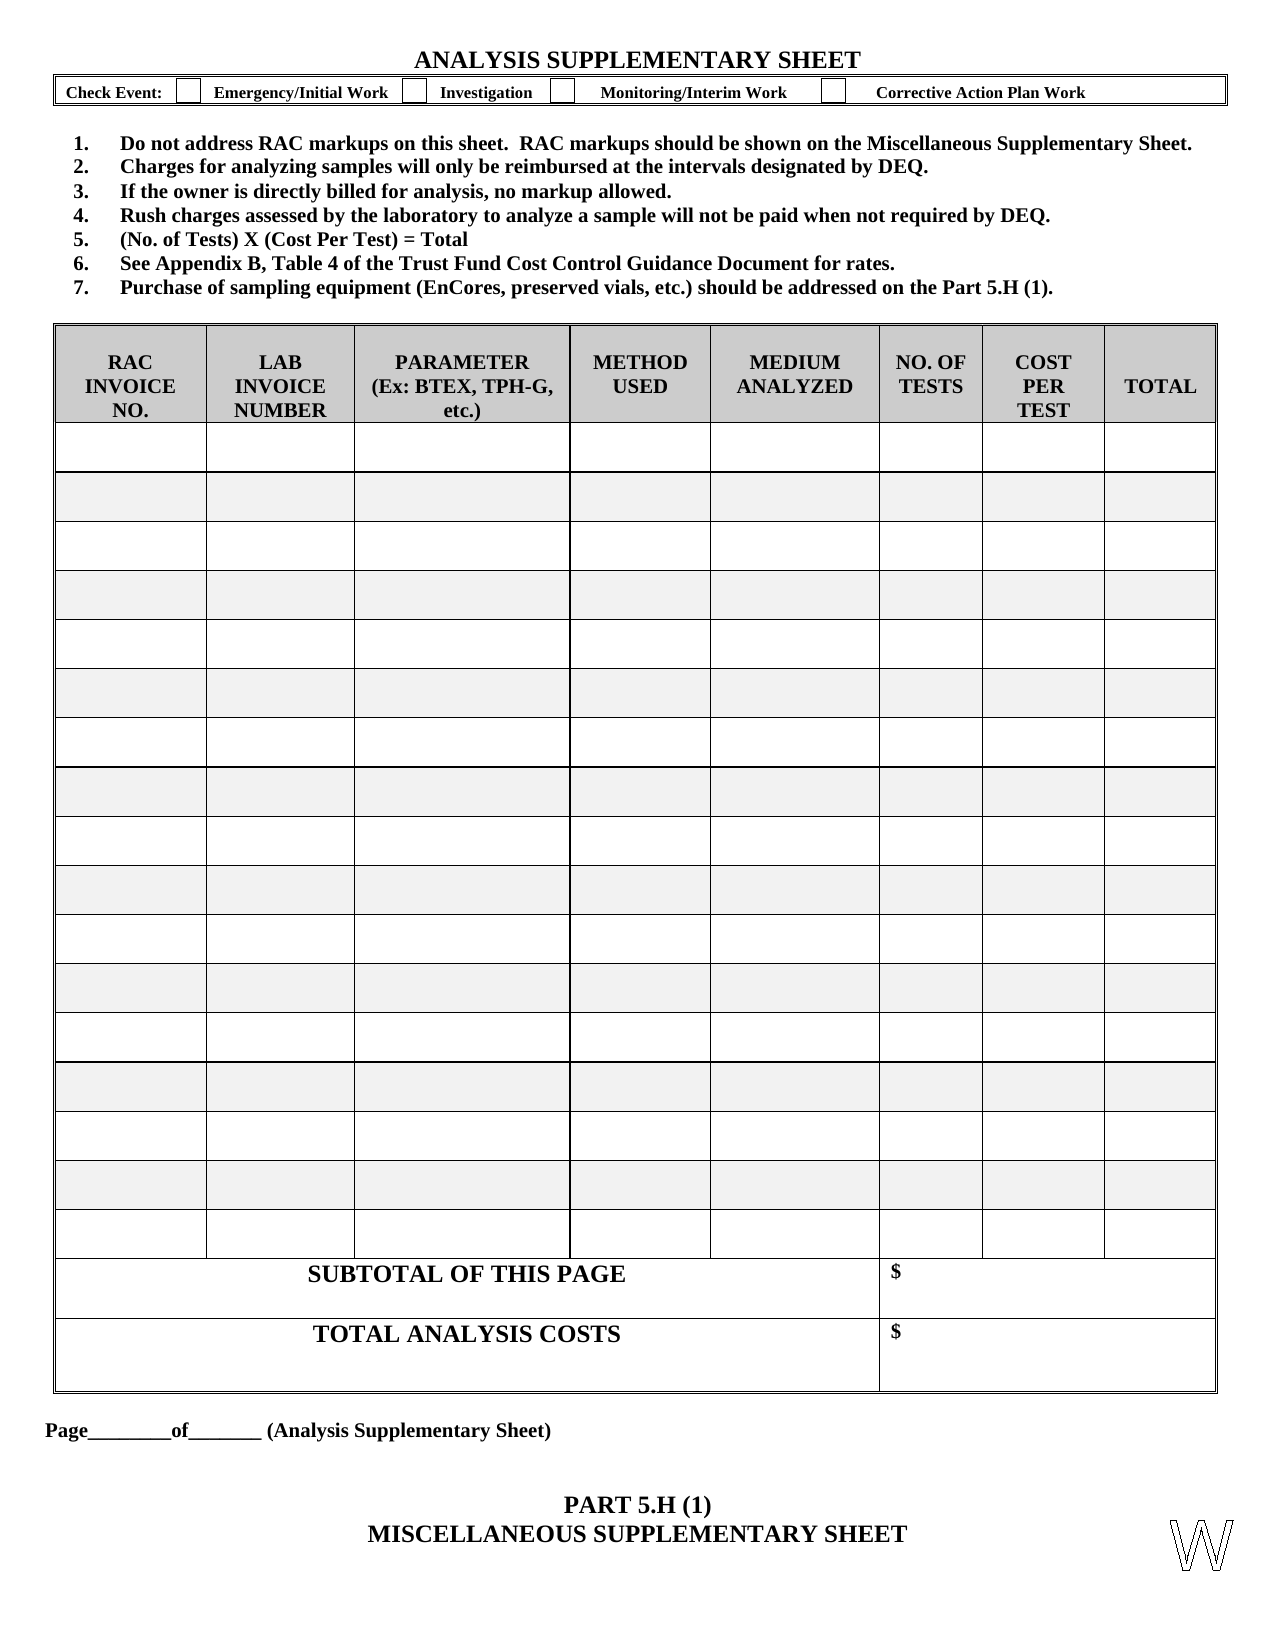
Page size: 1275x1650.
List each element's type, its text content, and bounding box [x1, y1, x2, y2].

table_cell [207, 522, 354, 570]
table_cell [207, 915, 354, 963]
table_cell [56, 522, 206, 570]
table_cell [711, 1210, 879, 1258]
table_cell [1105, 1112, 1215, 1160]
list If the owner is directly billed for analysis, no markup allowed. [73, 178, 1230, 203]
table_cell [56, 473, 206, 521]
table_cell [571, 423, 710, 471]
table_cell [711, 817, 879, 865]
table_cell [880, 423, 982, 471]
table_cell [983, 768, 1104, 816]
table_header METHOD USED [571, 326, 710, 422]
table_cell [983, 1112, 1104, 1160]
table_cell [571, 768, 710, 816]
table_cell [1105, 669, 1215, 717]
table_cell [207, 473, 354, 521]
table_cell [207, 768, 354, 816]
table_cell [983, 1210, 1104, 1258]
table_cell [56, 620, 206, 668]
table_cell [1105, 473, 1215, 521]
table_cell [56, 1210, 206, 1258]
table_header MEDIUM ANALYZED [711, 326, 879, 422]
list (No. of Tests) X (Cost Per Test) = Total [73, 227, 1230, 251]
table_cell $ [880, 1319, 1215, 1391]
table_cell SUBTOTAL OF THIS PAGE [56, 1259, 879, 1318]
table_cell [355, 768, 569, 816]
table_cell [207, 1063, 354, 1111]
table_cell [983, 1063, 1104, 1111]
table_cell [711, 473, 879, 521]
table_cell [1105, 522, 1215, 570]
list See Appendix B, Table 4 of the Trust Fund Cost Control Guidance Document for rates. [73, 251, 1230, 275]
subtitle PART 5.H (1) [45, 1491, 1230, 1519]
table_cell [355, 669, 569, 717]
table_cell [1105, 1063, 1215, 1111]
table_cell [983, 669, 1104, 717]
table_cell [711, 1161, 879, 1209]
table_cell [571, 915, 710, 963]
table_cell [711, 915, 879, 963]
table_cell [711, 718, 879, 766]
table_cell [711, 1112, 879, 1160]
table_cell [56, 1112, 206, 1160]
table_cell [56, 1013, 206, 1061]
table_cell [571, 571, 710, 619]
list Charges for analyzing samples will only be reimbursed at the intervals designated by DEQ. [73, 154, 1230, 178]
table_cell [880, 669, 982, 717]
table_cell [983, 915, 1104, 963]
table_cell [355, 866, 569, 914]
table_cell [711, 423, 879, 471]
table_header NO. OF TESTS [880, 326, 982, 422]
table_cell [711, 571, 879, 619]
table_cell [880, 1210, 982, 1258]
text MISCELLANEOUS SUPPLEMENTARY SHEET [45, 1519, 1230, 1548]
table_cell [1105, 1210, 1215, 1258]
table_cell [56, 768, 206, 816]
table_cell [56, 1161, 206, 1209]
table_cell [355, 1112, 569, 1160]
table_cell [207, 620, 354, 668]
list Purchase of sampling equipment (EnCores, preserved vials, etc.) should be addressed on the Part 5.H (1). [73, 275, 1230, 299]
table_cell [355, 423, 569, 471]
table_cell [1105, 964, 1215, 1012]
table_cell [355, 522, 569, 570]
table_cell [983, 964, 1104, 1012]
table_header RAC INVOICE NO. [56, 326, 206, 422]
table_cell [983, 620, 1104, 668]
table_cell [355, 1013, 569, 1061]
table_cell [355, 1161, 569, 1209]
table_cell [571, 1161, 710, 1209]
table_cell [207, 1210, 354, 1258]
table_cell TOTAL ANALYSIS COSTS [56, 1319, 879, 1391]
text Page________of_______ (Analysis Supplementary Sheet) [45, 1418, 1230, 1442]
table_cell [1105, 423, 1215, 471]
table_cell [711, 866, 879, 914]
table_cell [355, 915, 569, 963]
table_cell [207, 423, 354, 471]
table_cell [711, 768, 879, 816]
table_cell [880, 768, 982, 816]
table_cell [983, 423, 1104, 471]
text ANALYSIS SUPPLEMENTARY SHEET [45, 45, 1230, 74]
table_cell [571, 669, 710, 717]
table_cell [1105, 817, 1215, 865]
table_cell [983, 522, 1104, 570]
table_cell [56, 817, 206, 865]
table_cell [571, 1112, 710, 1160]
table_cell [711, 964, 879, 1012]
table_cell [571, 1013, 710, 1061]
table_cell [571, 522, 710, 570]
table_cell [880, 571, 982, 619]
table_cell [207, 1013, 354, 1061]
table_header LAB INVOICE NUMBER [207, 326, 354, 422]
list Rush charges assessed by the laboratory to analyze a sample will not be paid when not required by DEQ. [73, 203, 1230, 227]
table_cell [711, 669, 879, 717]
table_cell [983, 866, 1104, 914]
table_cell [1105, 866, 1215, 914]
table_cell $ [880, 1259, 1215, 1318]
table_cell [207, 964, 354, 1012]
table_cell [711, 1063, 879, 1111]
table_cell [1105, 620, 1215, 668]
table_cell [880, 1063, 982, 1111]
table_cell [983, 571, 1104, 619]
table_cell [571, 866, 710, 914]
table_cell [56, 915, 206, 963]
table_cell [207, 669, 354, 717]
table_cell [880, 866, 982, 914]
table_header TOTAL [1105, 326, 1215, 422]
table_cell [711, 620, 879, 668]
table_cell [355, 817, 569, 865]
table_cell [355, 620, 569, 668]
table_cell [711, 522, 879, 570]
table_cell [571, 964, 710, 1012]
table_cell [880, 473, 982, 521]
table_cell [56, 571, 206, 619]
table_cell [711, 1013, 879, 1061]
table_cell [355, 718, 569, 766]
table_cell [56, 423, 206, 471]
list Do not address RAC markups on this sheet. RAC markups should be shown on the Miscellaneous Supplementary Sheet. [73, 130, 1230, 154]
table_cell [571, 718, 710, 766]
table_cell [355, 1210, 569, 1258]
table_cell [880, 620, 982, 668]
table_cell [355, 964, 569, 1012]
table_cell [983, 817, 1104, 865]
table_header Check Event: Emergency/Initial Work Investigation Monitoring/Interim Work Corrective Action Plan Work [56, 77, 1225, 103]
table_cell [1105, 768, 1215, 816]
table_cell [880, 522, 982, 570]
table_cell [880, 964, 982, 1012]
table_cell [207, 817, 354, 865]
table_cell [56, 964, 206, 1012]
table_cell [355, 473, 569, 521]
table_cell [983, 473, 1104, 521]
table_cell [56, 669, 206, 717]
table_cell [355, 1063, 569, 1111]
table_cell [207, 571, 354, 619]
table_cell [571, 1210, 710, 1258]
table_cell [207, 866, 354, 914]
table_cell [571, 817, 710, 865]
table_cell [983, 1161, 1104, 1209]
table_cell [880, 1013, 982, 1061]
table_header COST PER TEST [983, 326, 1104, 422]
table_header PARAMETER (Ex: BTEX, TPH-G, etc.) [355, 326, 569, 422]
table_cell [1105, 915, 1215, 963]
table_cell [207, 1112, 354, 1160]
table_cell [207, 718, 354, 766]
table_cell [56, 866, 206, 914]
table_cell [983, 1013, 1104, 1061]
table_cell [56, 1063, 206, 1111]
table_cell [880, 1112, 982, 1160]
table_cell [1105, 718, 1215, 766]
table_cell [880, 1161, 982, 1209]
table_cell [1105, 571, 1215, 619]
table_cell [1105, 1013, 1215, 1061]
table_cell [571, 620, 710, 668]
table_cell [355, 571, 569, 619]
table_cell [56, 718, 206, 766]
table_cell [571, 473, 710, 521]
table_cell [571, 1063, 710, 1111]
table_cell [1105, 1161, 1215, 1209]
table_cell [880, 817, 982, 865]
table_cell [207, 1161, 354, 1209]
table_cell [880, 915, 982, 963]
table_cell [880, 718, 982, 766]
table_cell [983, 718, 1104, 766]
